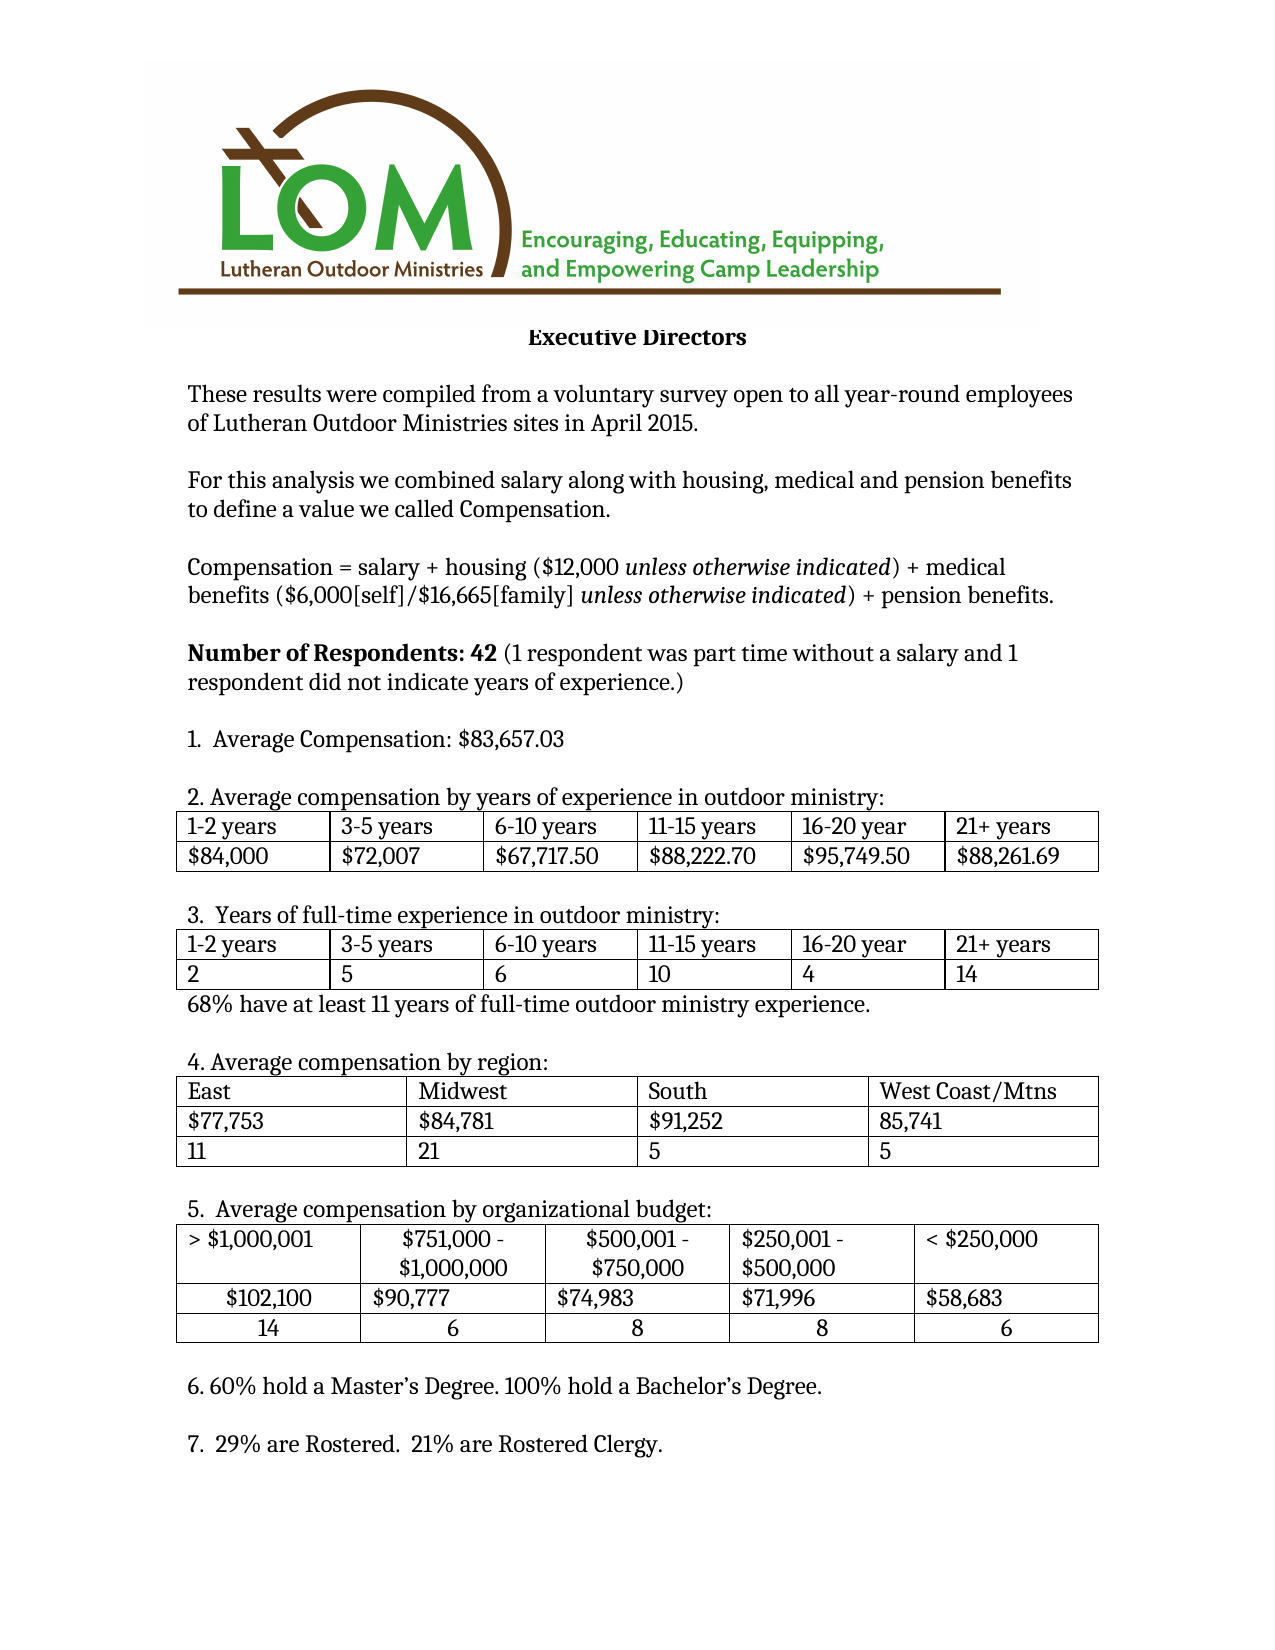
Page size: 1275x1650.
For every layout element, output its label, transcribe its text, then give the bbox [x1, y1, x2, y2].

table_header $500,001 - $750,000 [546, 1225, 729, 1283]
table_cell 21 [407, 1137, 637, 1166]
table_cell $84,000 [177, 842, 329, 871]
table_header 16-20 year [792, 812, 944, 841]
table_header 11-15 years [638, 930, 791, 959]
text 1. Average Compensation: $83,657.03 [187, 725, 1087, 754]
picture [142, 61, 1041, 330]
text 4. Average compensation by region: [187, 1047, 1087, 1076]
table_cell $88,261.69 [946, 842, 1098, 871]
text 7. 29% are Rostered. 21% are Rostered Clergy. [187, 1429, 1087, 1458]
table_header 3-5 years [331, 812, 483, 841]
table_header 21+ years [946, 930, 1098, 959]
table_cell $88,222.70 [638, 842, 791, 871]
table_header < $250,000 [915, 1225, 1098, 1283]
table_cell $90,777 [361, 1284, 545, 1312]
table_header 16-20 year [792, 930, 944, 959]
table_cell 14 [946, 960, 1098, 989]
table_header 11-15 years [638, 812, 791, 841]
table_cell 5 [638, 1137, 868, 1166]
table_cell 5 [869, 1137, 1098, 1166]
table_header 6-10 years [484, 930, 637, 959]
text Executive Directors [187, 322, 1087, 351]
table_header West Coast/Mtns [869, 1077, 1098, 1106]
table_header South [638, 1077, 868, 1106]
table_cell $84,781 [407, 1107, 637, 1136]
text These results were compiled from a voluntary survey open to all year-round employees of Lutheran Outdoor Ministries sites in April 2015. [187, 380, 1087, 437]
table_cell 5 [331, 960, 483, 989]
table_cell 14 [177, 1314, 360, 1342]
text 5. Average compensation by organizational budget: [187, 1195, 1087, 1224]
text Number of Respondents: 42 (1 respondent was part time without a salary and 1 respondent did not indicate years of experience.) [187, 639, 1087, 696]
table_cell $72,007 [331, 842, 483, 871]
table_header 1-2 years [177, 812, 329, 841]
table_cell 85,741 [869, 1107, 1098, 1136]
text 6. 60% hold a Master’s Degree. 100% hold a Bachelor’s Degree. [187, 1372, 1087, 1401]
table_cell 4 [792, 960, 944, 989]
table_header $751,000 - $1,000,000 [361, 1225, 545, 1283]
table_cell 8 [730, 1314, 914, 1342]
table_cell $95,749.50 [792, 842, 944, 871]
text 3. Years of full-time experience in outdoor ministry: [187, 901, 1087, 929]
table_header Midwest [407, 1077, 637, 1106]
table_header $250,001 - $500,000 [730, 1225, 914, 1283]
table_cell $71,996 [730, 1284, 914, 1312]
text Compensation = salary + housing ($12,000 unless otherwise indicated) + medical benefits ($6,000[self]/$16,665[family] unless otherwise indicated) + pension benefits. [187, 552, 1087, 610]
table_header 6-10 years [484, 812, 637, 841]
table_cell 8 [546, 1314, 729, 1342]
table_cell $91,252 [638, 1107, 868, 1136]
table_cell 10 [638, 960, 791, 989]
table_cell 2 [177, 960, 329, 989]
table_cell 6 [361, 1314, 545, 1342]
table_cell 11 [177, 1137, 406, 1166]
table_header 1-2 years [177, 930, 329, 959]
table_cell $58,683 [915, 1284, 1098, 1312]
table_cell 6 [484, 960, 637, 989]
table_header East [177, 1077, 406, 1106]
text 68% have at least 11 years of full-time outdoor ministry experience. [187, 990, 1087, 1019]
table_cell $102,100 [177, 1284, 360, 1312]
table_header 21+ years [946, 812, 1098, 841]
table_cell 6 [915, 1314, 1098, 1342]
text For this analysis we combined salary along with housing, medical and pension benefits to define a value we called Compensation. [187, 466, 1087, 524]
text 2. Average compensation by years of experience in outdoor ministry: [187, 782, 1087, 811]
table_header 3-5 years [331, 930, 483, 959]
table_cell $74,983 [546, 1284, 729, 1312]
table_cell $77,753 [177, 1107, 406, 1136]
table_cell $67,717.50 [484, 842, 637, 871]
table_header > $1,000,001 [177, 1225, 360, 1283]
